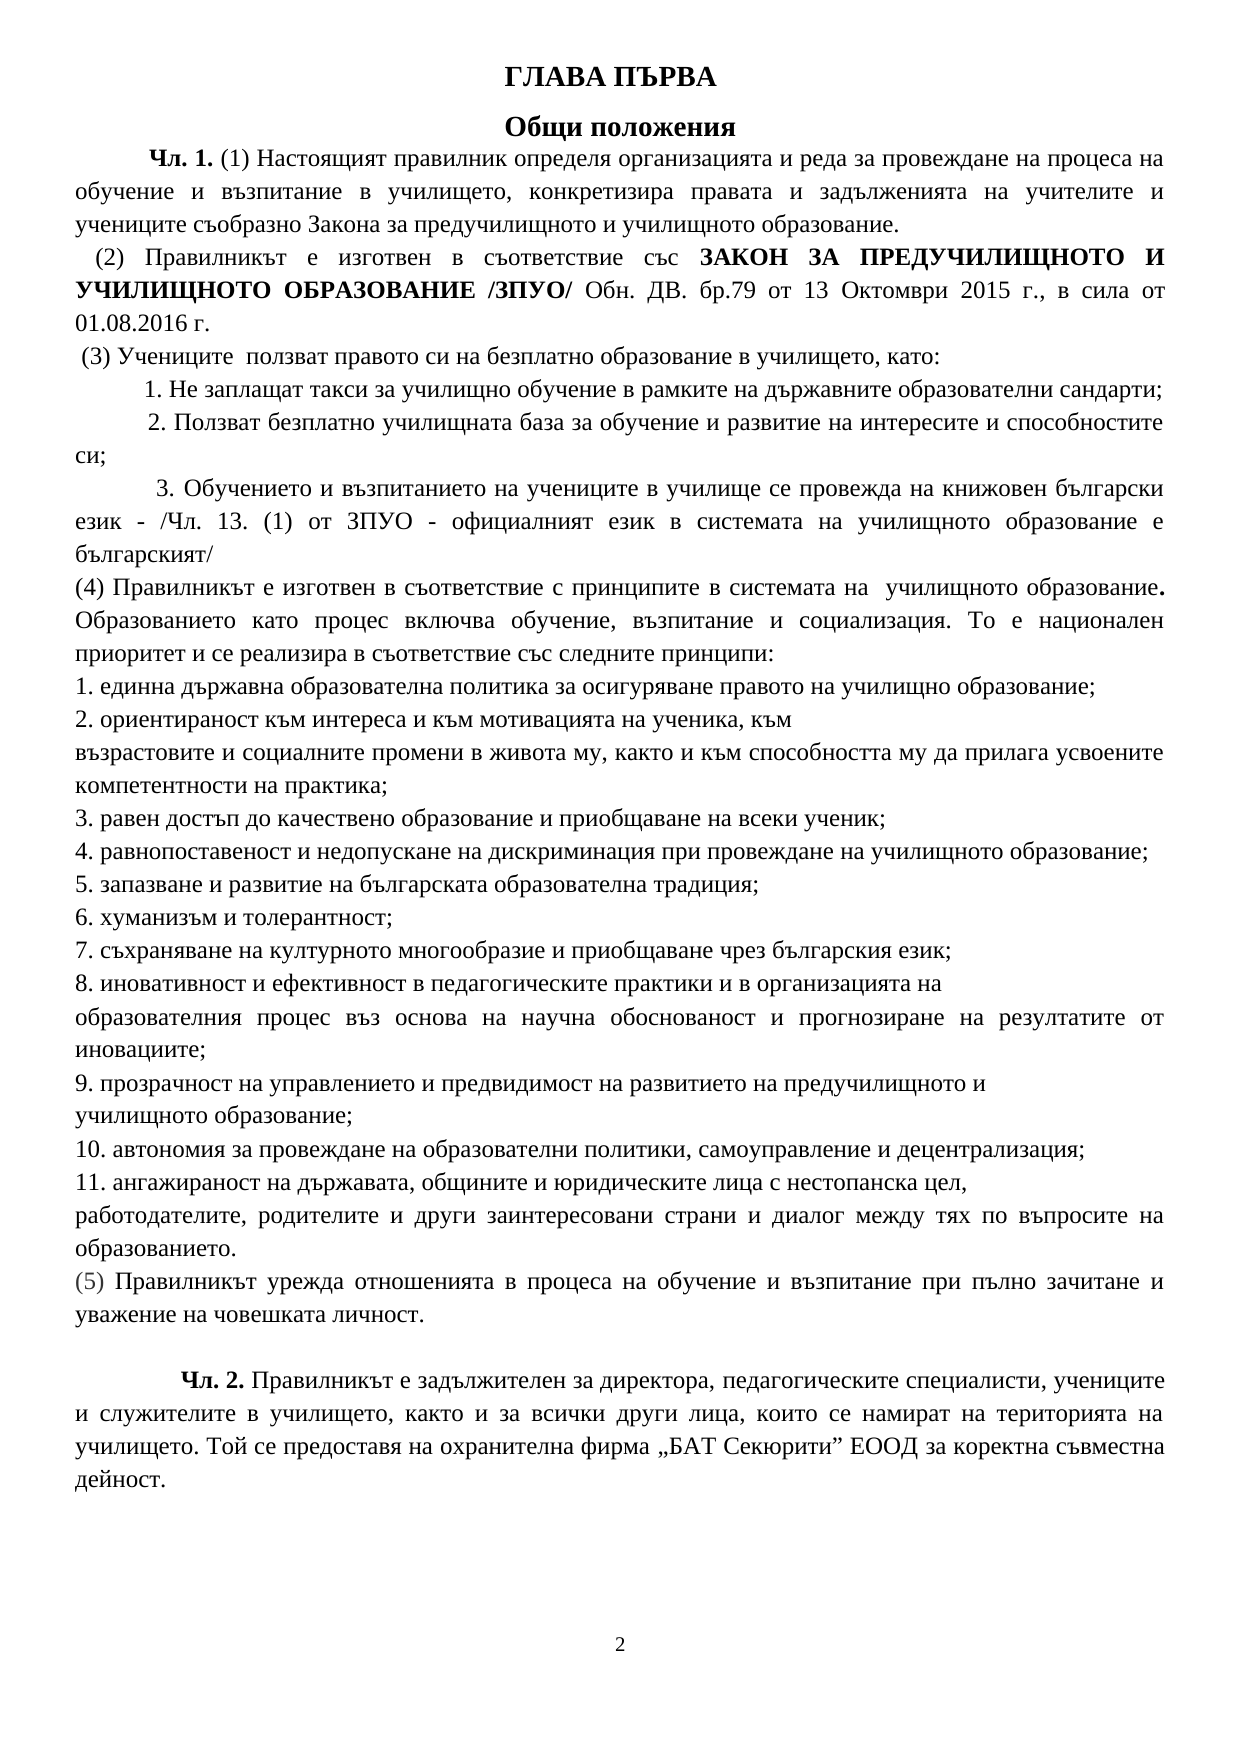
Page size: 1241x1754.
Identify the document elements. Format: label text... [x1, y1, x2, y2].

text Чл. 2. Правилникът е задължителен за директора, педагогическите специалисти, учениците и служителите в училището, както и за всички други лица, които се намират на територията на училището. Той се предоставя на охранителна фирма „БАТ Секюрити” ЕООД за коректна съвместна дейност. [75, 1365, 1165, 1493]
text 3. Обучението и възпитанието на учениците в училище се провежда на книжовен български език - /Чл. 13. (1) от ЗПУО - официалният език в системата на училищното образование е българският/ [75, 473, 1165, 568]
text 10. автономия за провеждане на образователни политики, самоуправление и децентрализация; [75, 1134, 1165, 1162]
text (5) Правилникът урежда отношенията в процеса на обучение и възпитание при пълно зачитане и уважение на човешката личност. [75, 1266, 1165, 1327]
text 3. равен достъп до качествено образование и приобщаване на всеки ученик; [75, 803, 1165, 832]
text работодателите, родителите и други заинтересовани страни и диалог между тях по въпросите на образованието. [75, 1200, 1165, 1261]
text (2) Правилникът е изготвен в съответствие със ЗАКОН ЗА ПРЕДУЧИЛИЩНОТО И УЧИЛИЩНОТО ОБРАЗОВАНИЕ /ЗПУО/ Обн. ДВ. бр.79 от 13 Октомври 2015 г., в сила от 01.08.2016 г. [75, 242, 1165, 337]
text 1. единна държавна образователна политика за осигуряване правото на училищно образование; [75, 671, 1165, 700]
text 9. прозрачност на управлението и предвидимост на развитието на предучилищното и [75, 1068, 1165, 1096]
text 2. ориентираност към интереса и към мотивацията на ученика, към [75, 704, 1165, 733]
text 8. иновативност и ефективност в педагогическите практики и в организацията на [75, 968, 1165, 997]
text 11. ангажираност на държавата, общините и юридическите лица с нестопанска цел, [75, 1167, 1165, 1195]
text образователния процес въз основа на научна обоснованост и прогнозиране на резултатите от иновациите; [75, 1002, 1165, 1063]
text 2. Ползват безплатно училищната база за обучение и развитие на интересите и способностите си; [75, 407, 1165, 469]
text училищното образование; [75, 1101, 1165, 1129]
text 5. запазване и развитие на българската образователна традиция; [75, 869, 1165, 898]
text 6. хуманизъм и толерантност; [75, 902, 1165, 931]
text (3) Учениците ползват правото си на безплатно образование в училището, като: [75, 341, 1165, 370]
text 4. равнопоставеност и недопускане на дискриминация при провеждане на училищното образование; [75, 836, 1165, 865]
text ГЛАВА ПЪРВА [336, 59, 878, 93]
text възрастовите и социалните промени в живота му, както и към способността му да прилага усвоените компетентности на практика; [75, 737, 1165, 799]
text Общи положения [75, 109, 1165, 143]
text 7. съхраняване на културното многообразие и приобщаване чрез българския език; [75, 936, 1165, 964]
text 1. Не заплащат такси за училищно обучение в рамките на държавните образователни сандарти; [75, 374, 1165, 403]
text Чл. 1. (1) Настоящият правилник определя организацията и реда за провеждане на процеса на обучение и възпитание в училището, конкретизира правата и задълженията на учителите и учениците съобразно Закона за предучилищното и училищното образование. [75, 143, 1165, 238]
text (4) Правилникът е изготвен в съответствие с принципите в системата на училищното образование. Образованието като процес включва обучение, възпитание и социализация. То е национален приоритет и се реализира в съответствие със следните принципи: [75, 572, 1165, 667]
